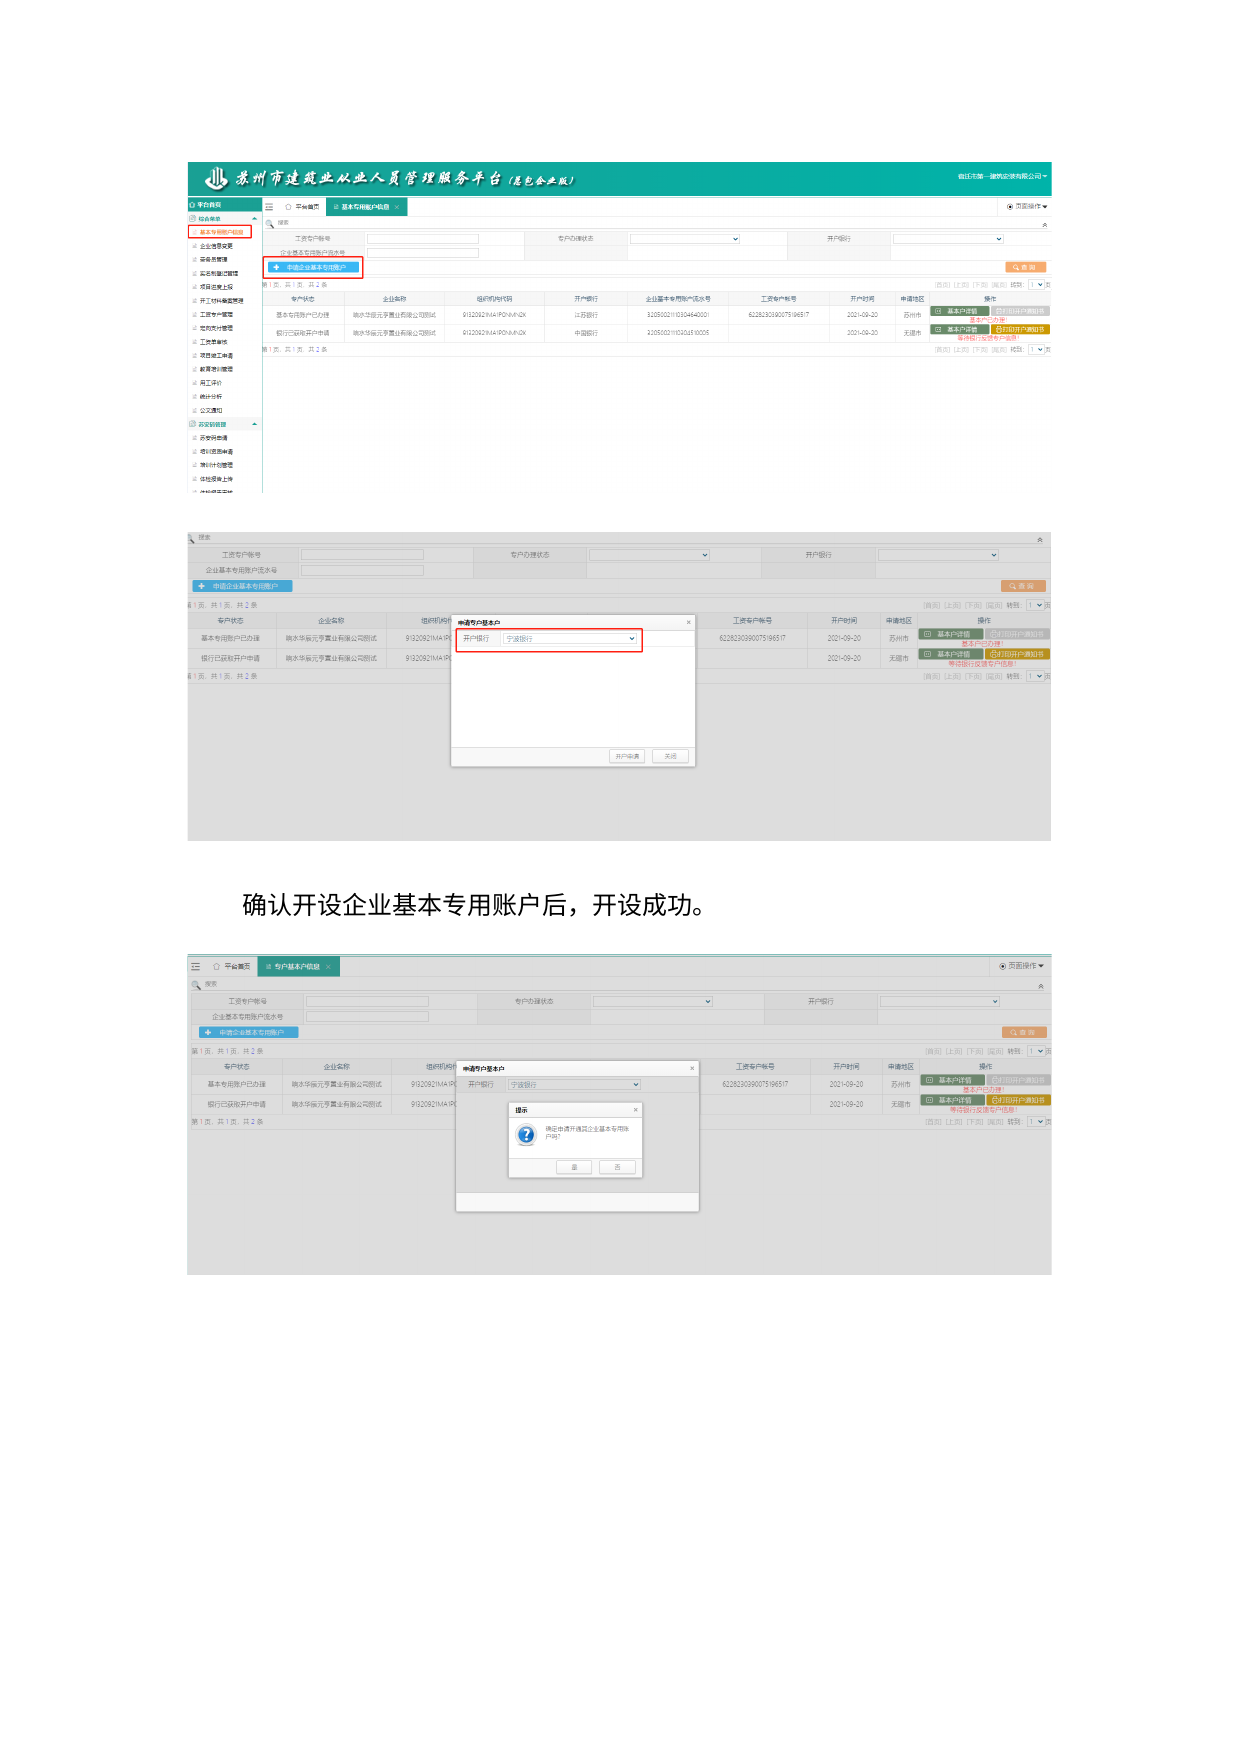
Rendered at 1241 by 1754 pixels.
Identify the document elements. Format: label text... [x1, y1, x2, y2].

picture [187, 532, 1051, 841]
picture [187, 162, 1052, 493]
picture [187, 954, 1052, 1275]
text 确认开设企业基本专用账户后，开设成功。 [242, 871, 1053, 936]
